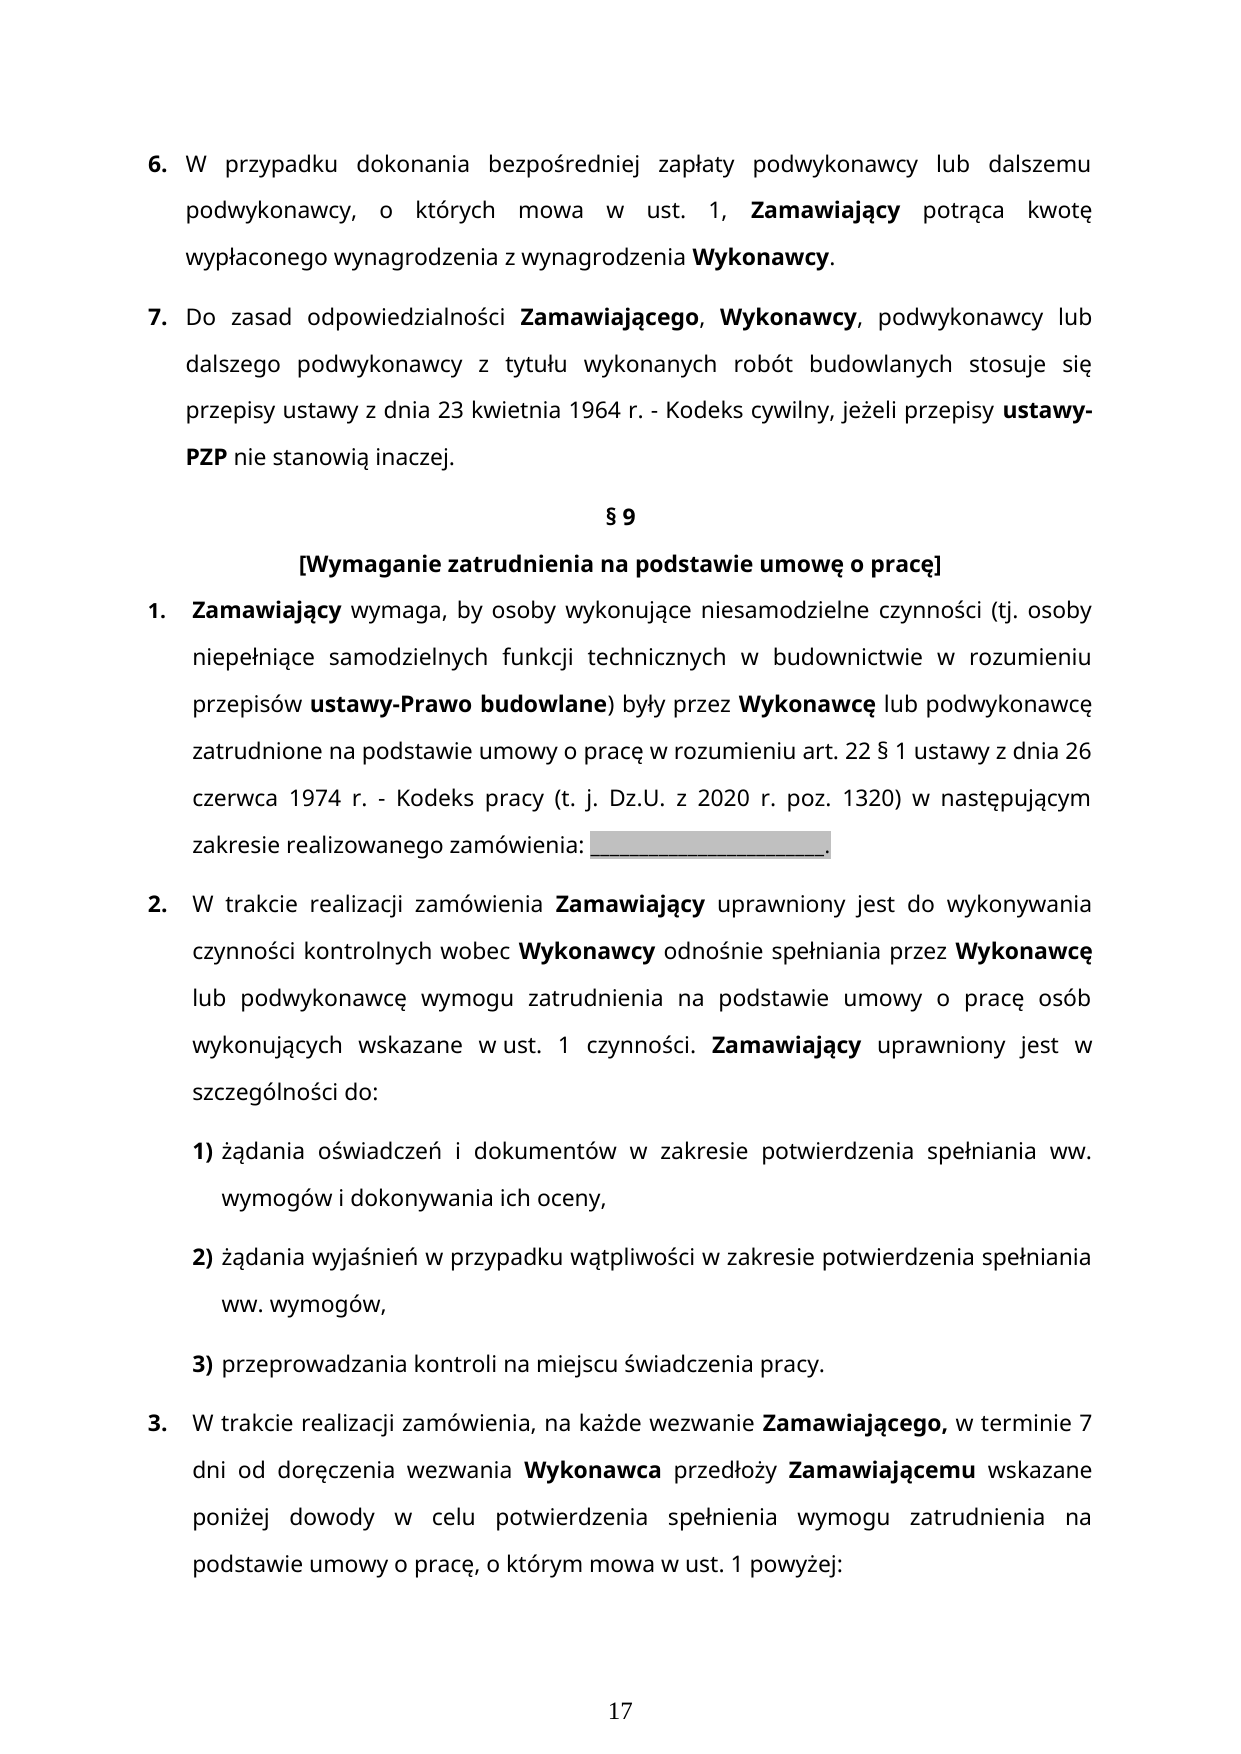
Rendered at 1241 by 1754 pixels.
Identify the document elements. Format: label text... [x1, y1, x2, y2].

list § 9 [148, 501, 1093, 532]
subtitle żądania wyjaśnień w przypadku wątpliwości w zakresie potwierdzenia spełniania ww. wymogów, [192, 1241, 1093, 1319]
list W przypadku dokonania bezpośredniej zapłaty podwykonawcy lub dalszemu podwykonawcy, o których mowa w ust. 1, Zamawiający potrąca kwotę wypłaconego wynagrodzenia z wynagrodzenia Wykonawcy. [148, 148, 1093, 273]
list W trakcie realizacji zamówienia Zamawiający uprawniony jest do wykonywania czynności kontrolnych wobec Wykonawcy odnośnie spełniania przez Wykonawcę lub podwykonawcę wymogu zatrudnienia na podstawie umowy o pracę osób wykonujących wskazane w ust. 1 czynności. Zamawiający uprawniony jest w szczególności do: [148, 888, 1093, 1107]
list przeprowadzania kontroli na miejscu świadczenia pracy. [192, 1348, 1093, 1379]
list [Wymaganie zatrudnienia na podstawie umowę o pracę] [148, 548, 1093, 579]
subtitle żądania oświadczeń i dokumentów w zakresie potwierdzenia spełniania ww. wymogów i dokonywania ich oceny, [192, 1135, 1093, 1213]
list Do zasad odpowiedzialności Zamawiającego, Wykonawcy, podwykonawcy lub dalszego podwykonawcy z tytułu wykonanych robót budowlanych stosuje się przepisy ustawy z dnia 23 kwietnia 1964 r. - Kodeks cywilny, jeżeli przepisy ustawy-PZP nie stanowią inaczej. [148, 301, 1093, 473]
title Zamawiający wymaga, by osoby wykonujące niesamodzielne czynności (tj. osoby niepełniące samodzielnych funkcji technicznych w budownictwie w rozumieniu przepisów ustawy-Prawo budowlane) były przez Wykonawcę lub podwykonawcę zatrudnione na podstawie umowy o pracę w rozumieniu art. 22 § 1 ustawy z dnia 26 czerwca 1974 r. - Kodeks pracy (t. j. Dz.U. z 2020 r. poz. 1320) w następującym zakresie realizowanego zamówienia: ________________________. [148, 594, 1093, 860]
list W trakcie realizacji zamówienia, na każde wezwanie Zamawiającego, w terminie 7 dni od doręczenia wezwania Wykonawca przedłoży Zamawiającemu wskazane poniżej dowody w celu potwierdzenia spełnienia wymogu zatrudnienia na podstawie umowy o pracę, o którym mowa w ust. 1 powyżej: [148, 1407, 1093, 1579]
